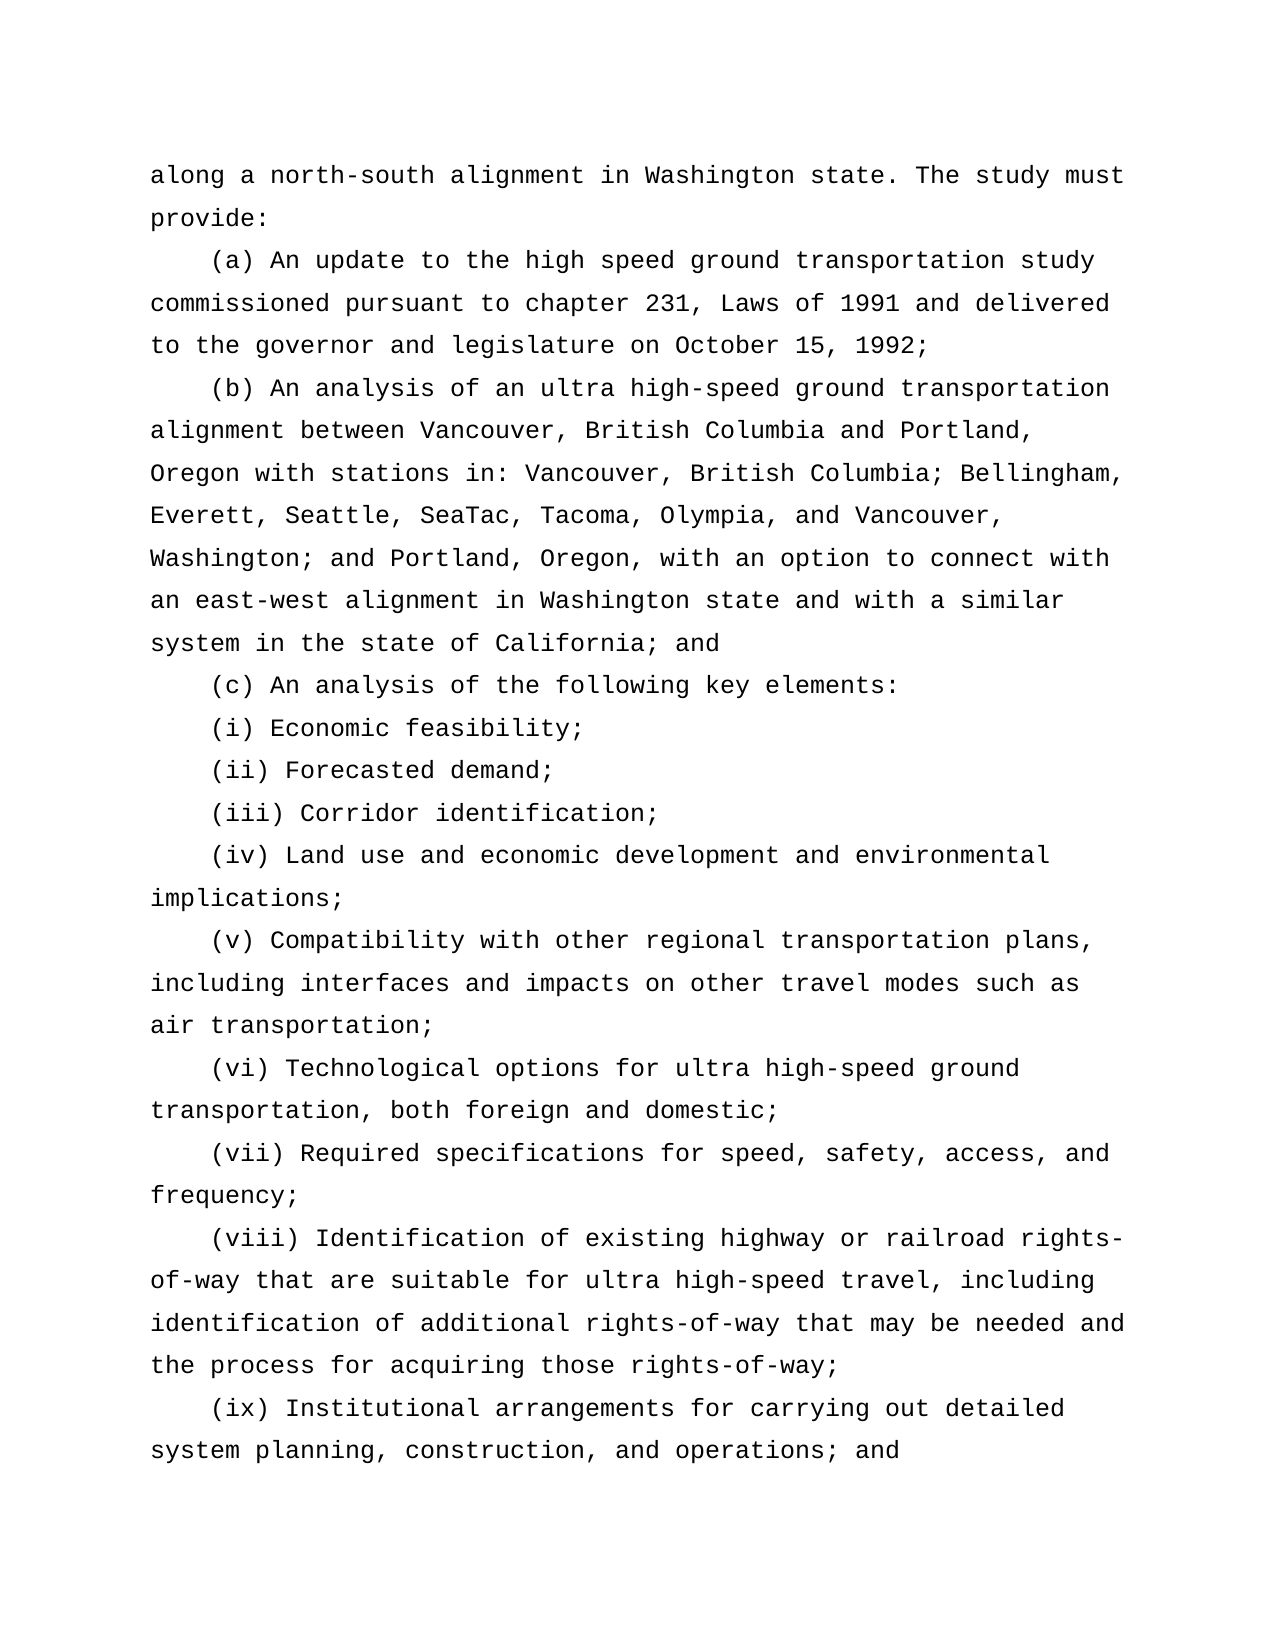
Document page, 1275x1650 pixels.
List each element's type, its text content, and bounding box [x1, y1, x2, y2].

text (ii) Forecasted demand; [150, 745, 1125, 787]
text (iii) Corridor identification; [150, 787, 1125, 830]
text (b) An analysis of an ultra high-speed ground transportation alignment between Vancouver, British Columbia and Portland, Oregon with stations in: Vancouver, British Columbia; Bellingham, Everett, Seattle, SeaTac, Tacoma, Olympia, and Vancouver, Washington; and Portland, Oregon, with an option to connect with an east-west alignment in Washington state and with a similar system in the state of California; and [150, 362, 1125, 660]
text (ix) Institutional arrangements for carrying out detailed system planning, construction, and operations; and [150, 1382, 1125, 1467]
text (viii) Identification of existing highway or railroad rights-of-way that are suitable for ultra high-speed travel, including identification of additional rights-of-way that may be needed and the process for acquiring those rights-of-way; [150, 1212, 1125, 1382]
text (iv) Land use and economic development and environmental implications; [150, 830, 1125, 915]
text (vii) Required specifications for speed, safety, access, and frequency; [150, 1127, 1125, 1212]
text (i) Economic feasibility; [150, 702, 1125, 745]
text (v) Compatibility with other regional transportation plans, including interfaces and impacts on other travel modes such as air transportation; [150, 915, 1125, 1042]
text (vi) Technological options for ultra high-speed ground transportation, both foreign and domestic; [150, 1042, 1125, 1127]
text (a) An update to the high speed ground transportation study commissioned pursuant to chapter 231, Laws of 1991 and delivered to the governor and legislature on October 15, 1992; [150, 235, 1125, 362]
text (c) An analysis of the following key elements: [150, 660, 1125, 702]
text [150, 150, 1125, 235]
